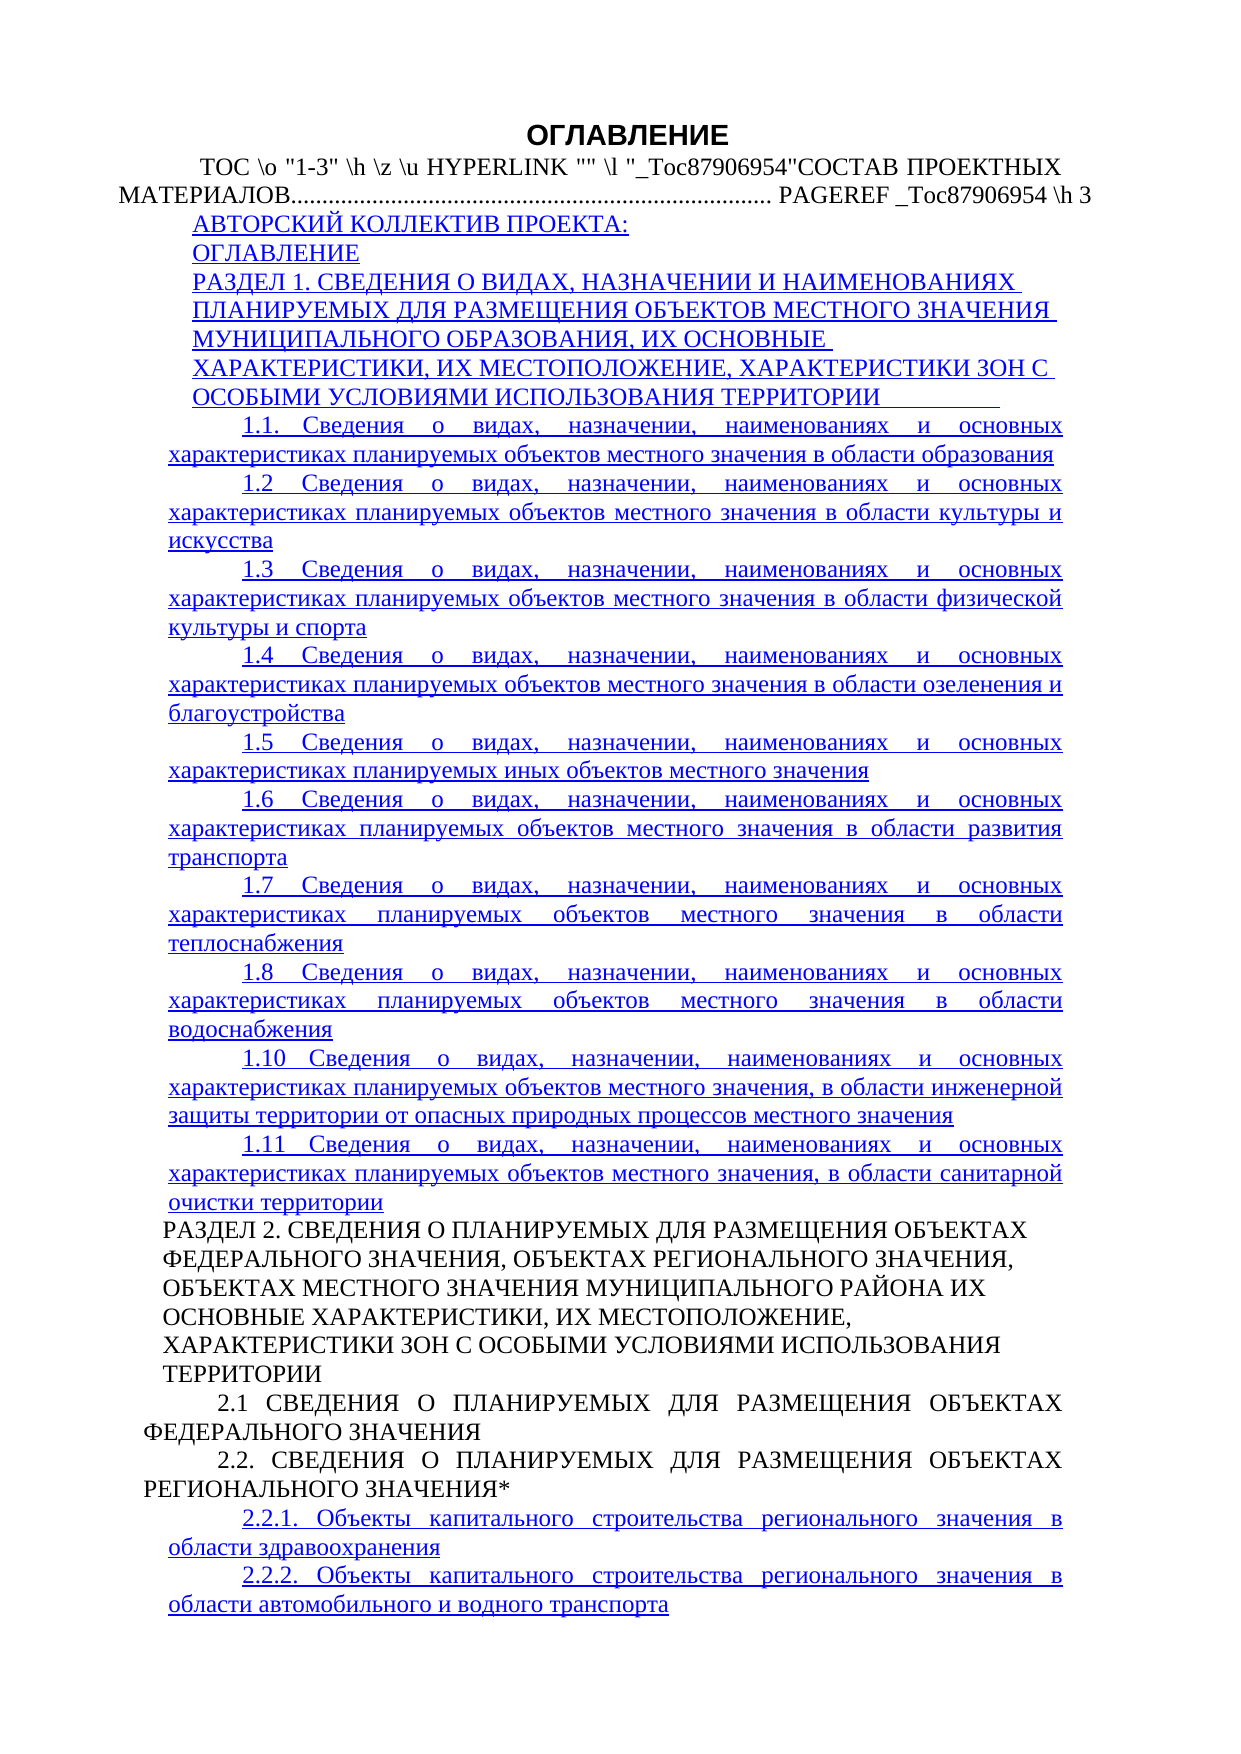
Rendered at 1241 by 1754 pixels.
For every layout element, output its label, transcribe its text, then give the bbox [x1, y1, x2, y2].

subtitle ОГЛАВЛЕНИЕ [118, 118, 1063, 152]
